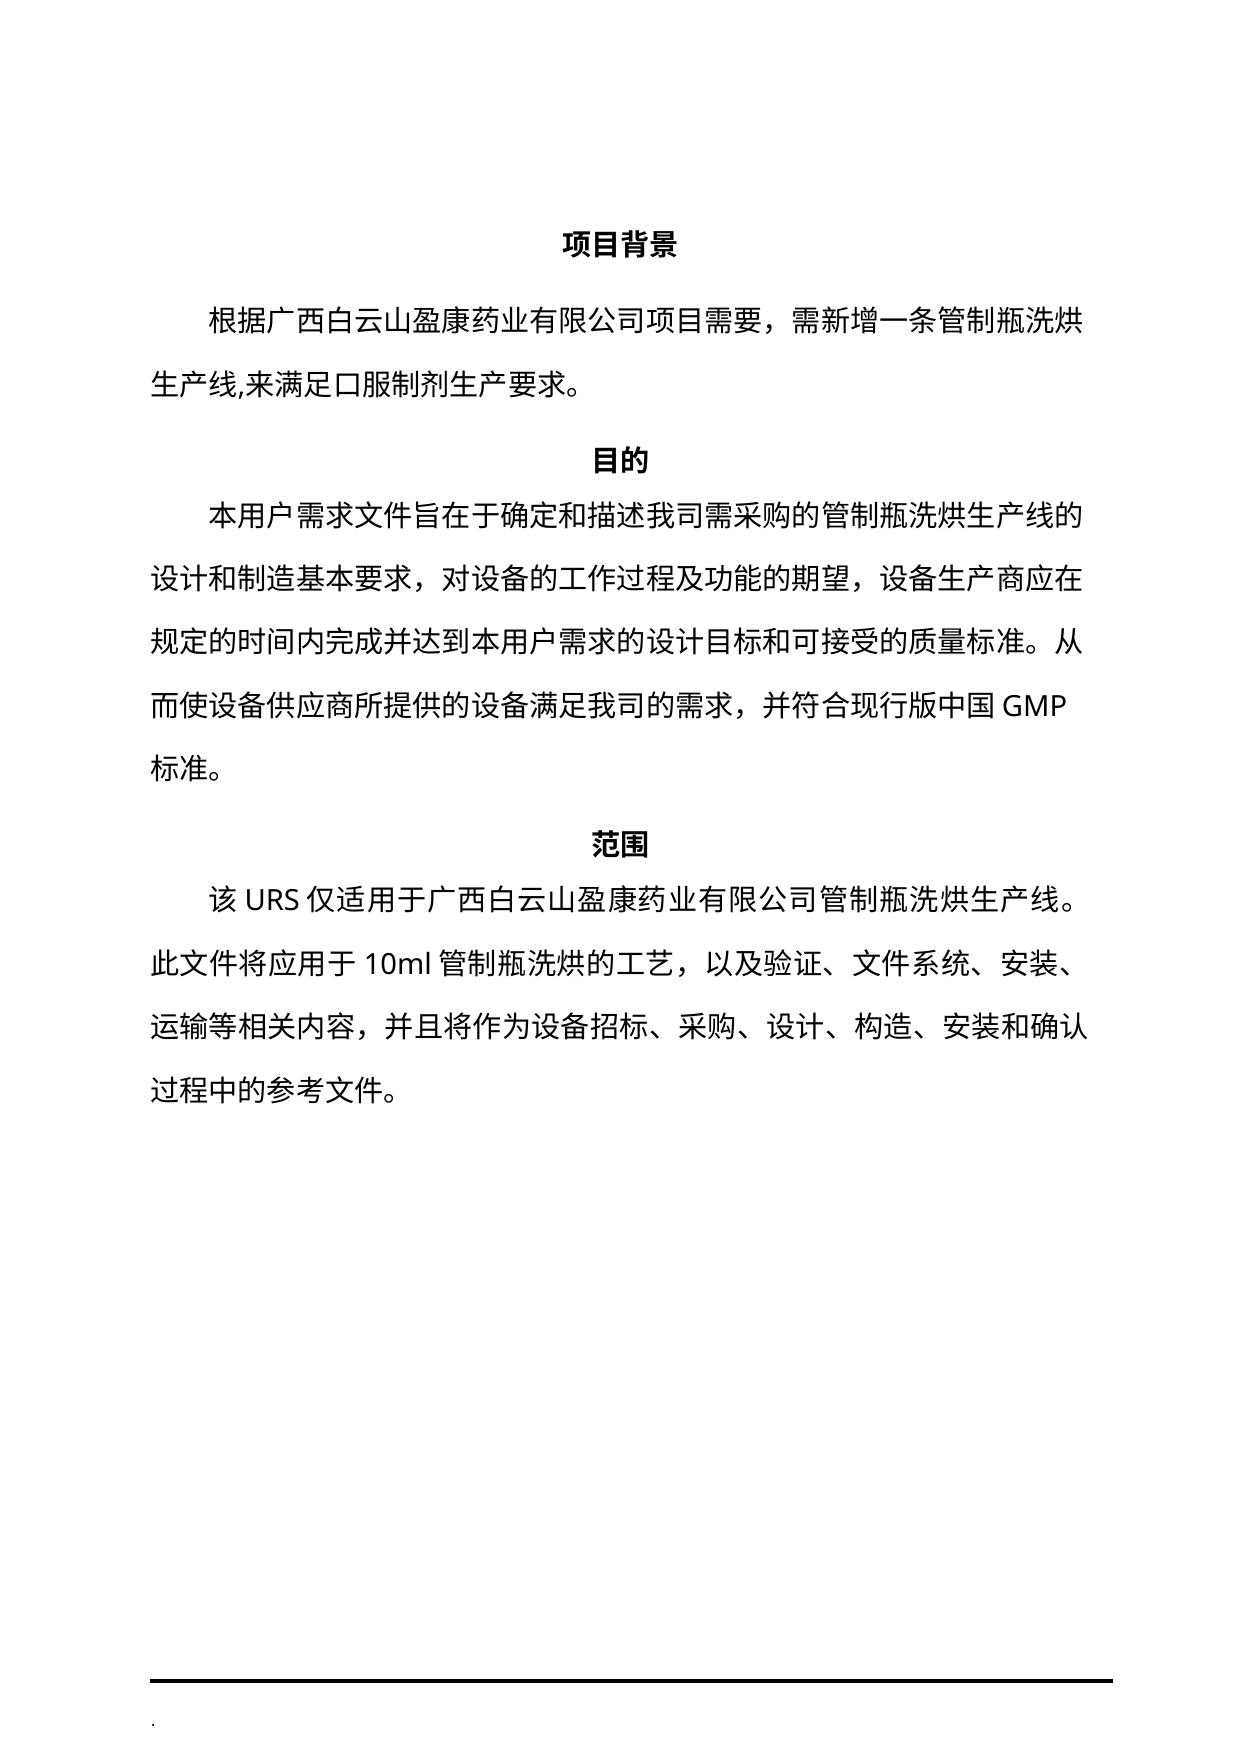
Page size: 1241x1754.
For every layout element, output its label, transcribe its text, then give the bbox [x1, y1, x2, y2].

subtitle 目的 [150, 437, 1090, 479]
subtitle 项目背景 [150, 222, 1090, 264]
text 本用户需求文件旨在于确定和描述我司需采购的管制瓶洗烘生产线的设计和制造基本要求，对设备的工作过程及功能的期望，设备生产商应在规定的时间内完成并达到本用户需求的设计目标和可接受的质量标准。从而使设备供应商所提供的设备满足我司的需求，并符合现行版中国GMP 标准。 [150, 492, 1090, 788]
text 该URS仅适用于广西白云山盈康药业有限公司管制瓶洗烘生产线。此文件将应用于10ml管制瓶洗烘的工艺，以及验证、文件系统、安装、运输等相关内容，并且将作为设备招标、采购、设计、构造、安装和确认过程中的参考文件。 [150, 877, 1090, 1109]
subtitle 范围 [150, 822, 1090, 864]
text 根据广西白云山盈康药业有限公司项目需要，需新增一条管制瓶洗烘生产线,来满足口服制剂生产要求。 [150, 298, 1090, 404]
